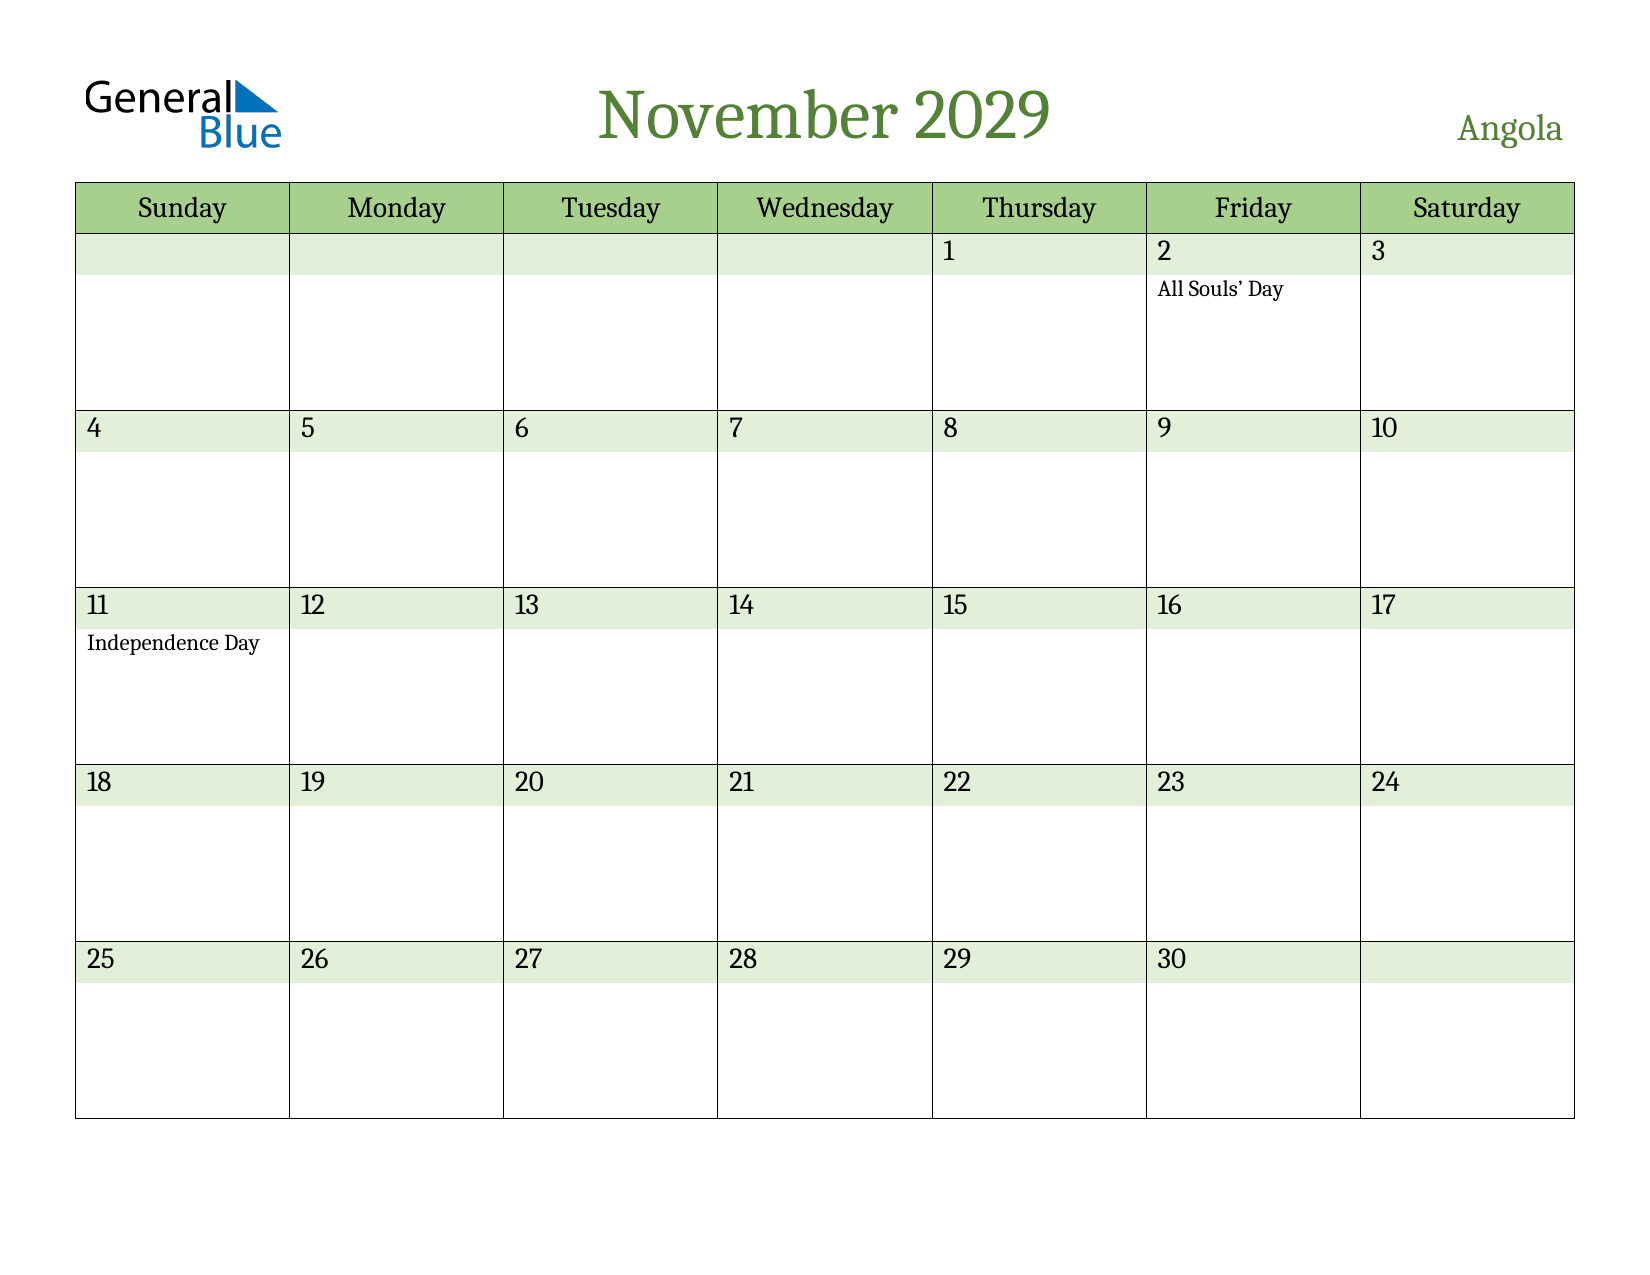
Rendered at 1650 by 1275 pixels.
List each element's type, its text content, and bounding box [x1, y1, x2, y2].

table_cell [1361, 942, 1574, 983]
picture [86, 80, 281, 148]
table_cell [718, 275, 932, 410]
table_cell [290, 629, 503, 764]
table_cell [718, 452, 932, 587]
table_cell 3 [1361, 234, 1574, 275]
table_cell [933, 275, 1146, 410]
table_cell [1147, 983, 1360, 1118]
table_cell [290, 234, 503, 275]
table_cell Independence Day [76, 629, 289, 764]
table_cell [504, 983, 717, 1118]
table_cell 19 [290, 765, 503, 806]
table_cell [718, 983, 932, 1118]
table_header [76, 75, 503, 182]
table_cell 14 [718, 588, 932, 629]
table_cell [76, 234, 289, 275]
table_cell 17 [1361, 588, 1574, 629]
table_cell 21 [718, 765, 932, 806]
table_cell 24 [1361, 765, 1574, 806]
table_cell Saturday [1361, 183, 1574, 233]
table_cell 25 [76, 942, 289, 983]
table_cell [1361, 452, 1574, 587]
table_cell [1147, 806, 1360, 941]
table_cell [290, 806, 503, 941]
table_cell 6 [504, 411, 717, 452]
table_cell [718, 806, 932, 941]
table_cell 2 [1147, 234, 1360, 275]
table_cell Tuesday [504, 183, 717, 233]
table_cell 23 [1147, 765, 1360, 806]
table_cell 16 [1147, 588, 1360, 629]
table_cell [290, 275, 503, 410]
table_cell [1147, 452, 1360, 587]
table_cell 13 [504, 588, 717, 629]
table_cell [1361, 275, 1574, 410]
table_cell [504, 452, 717, 587]
table_header November 2029 [504, 75, 1146, 182]
table_cell [1361, 629, 1574, 764]
table_cell [76, 275, 289, 410]
table_cell [76, 452, 289, 587]
table_cell [718, 629, 932, 764]
table_cell Thursday [933, 183, 1146, 233]
table_cell 18 [76, 765, 289, 806]
table_cell 7 [718, 411, 932, 452]
table_cell 4 [76, 411, 289, 452]
table_cell 1 [933, 234, 1146, 275]
table_cell [1147, 629, 1360, 764]
table_cell 8 [933, 411, 1146, 452]
table_cell [504, 629, 717, 764]
table_cell [504, 806, 717, 941]
table_cell Sunday [76, 183, 289, 233]
table_cell [504, 275, 717, 410]
table_cell 26 [290, 942, 503, 983]
table_cell [1361, 806, 1574, 941]
table_cell 9 [1147, 411, 1360, 452]
table_cell 30 [1147, 942, 1360, 983]
table_cell 12 [290, 588, 503, 629]
table_cell [290, 452, 503, 587]
table_cell [933, 806, 1146, 941]
table_cell [290, 983, 503, 1118]
table_cell 10 [1361, 411, 1574, 452]
table_cell Wednesday [718, 183, 932, 233]
table_cell [76, 983, 289, 1118]
table_cell [718, 234, 932, 275]
table_cell [933, 983, 1146, 1118]
table_cell [504, 234, 717, 275]
table_cell [76, 806, 289, 941]
table_cell 20 [504, 765, 717, 806]
table_cell [1361, 983, 1574, 1118]
table_cell 15 [933, 588, 1146, 629]
table_cell 5 [290, 411, 503, 452]
table_cell Monday [290, 183, 503, 233]
table_cell 27 [504, 942, 717, 983]
table_cell 11 [76, 588, 289, 629]
table_cell Friday [1147, 183, 1360, 233]
table_cell [933, 629, 1146, 764]
table_cell 28 [718, 942, 932, 983]
table_cell All Souls’ Day [1147, 275, 1360, 410]
table_cell [933, 452, 1146, 587]
table_header Angola [1146, 75, 1574, 182]
table_cell 29 [933, 942, 1146, 983]
table_cell 22 [933, 765, 1146, 806]
